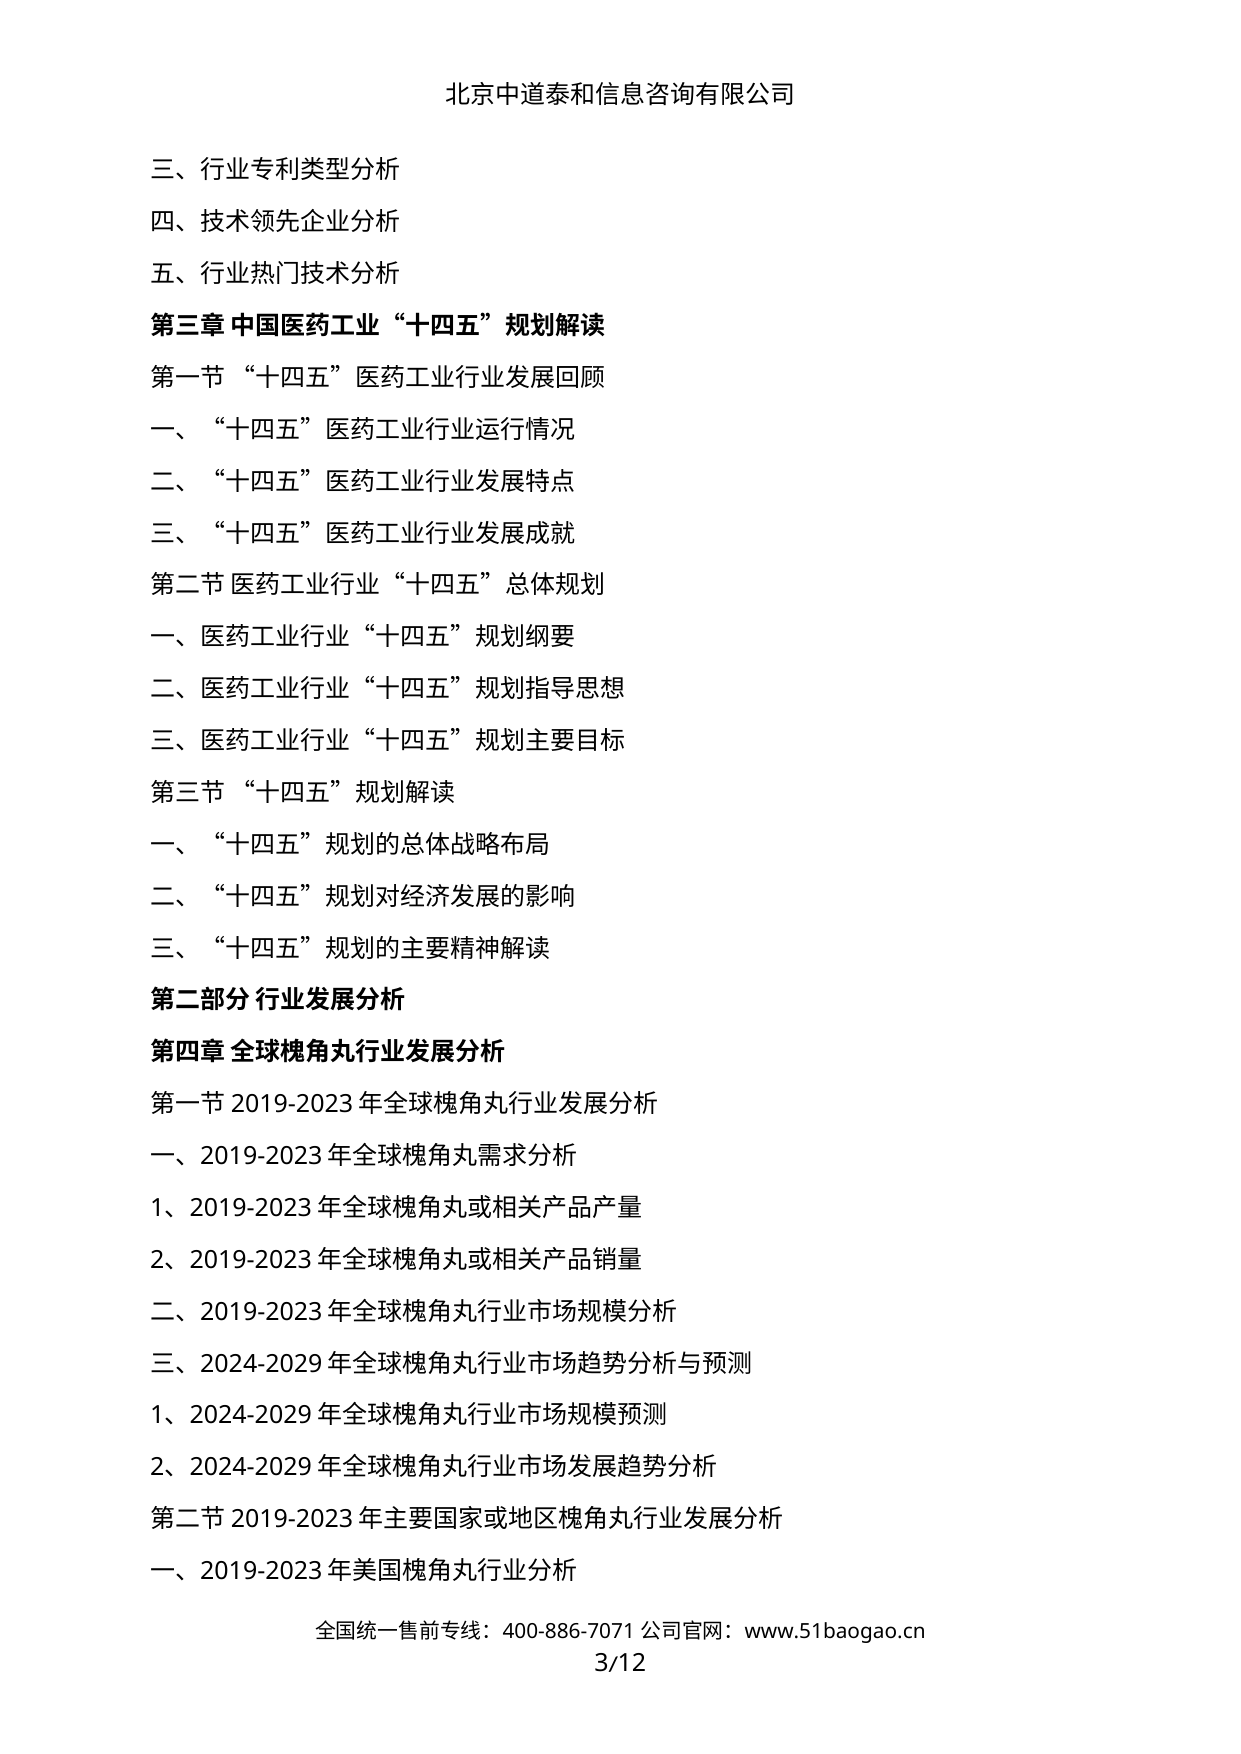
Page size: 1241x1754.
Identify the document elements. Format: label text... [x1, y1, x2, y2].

text 一、“十四五”规划的总体战略布局 [150, 824, 1090, 861]
text 二、医药工业行业“十四五”规划指导思想 [150, 669, 1090, 705]
text 第三章 中国医药工业“十四五”规划解读 [150, 306, 1090, 342]
text 三、行业专利类型分析 [150, 150, 1090, 186]
text 第二部分 行业发展分析 [150, 980, 1090, 1016]
text 第一节 2019-2023年全球槐角丸行业发展分析 [150, 1084, 1090, 1120]
text 五、行业热门技术分析 [150, 254, 1090, 290]
text 第四章 全球槐角丸行业发展分析 [150, 1032, 1090, 1068]
text 二、2019-2023年全球槐角丸行业市场规模分析 [150, 1291, 1090, 1327]
text 一、医药工业行业“十四五”规划纲要 [150, 617, 1090, 653]
text 一、“十四五”医药工业行业运行情况 [150, 409, 1090, 446]
text 二、“十四五”规划对经济发展的影响 [150, 876, 1090, 912]
text 1、2019-2023年全球槐角丸或相关产品产量 [150, 1187, 1090, 1224]
text 2、2024-2029年全球槐角丸行业市场发展趋势分析 [150, 1447, 1090, 1483]
text 三、“十四五”规划的主要精神解读 [150, 928, 1090, 964]
text 三、“十四五”医药工业行业发展成就 [150, 513, 1090, 549]
text 一、2019-2023年全球槐角丸需求分析 [150, 1136, 1090, 1172]
text 一、2019-2023年美国槐角丸行业分析 [150, 1551, 1090, 1587]
text 1、2024-2029年全球槐角丸行业市场规模预测 [150, 1395, 1090, 1431]
text 三、2024-2029年全球槐角丸行业市场趋势分析与预测 [150, 1343, 1090, 1379]
text 第一节 “十四五”医药工业行业发展回顾 [150, 357, 1090, 394]
text 2、2019-2023年全球槐角丸或相关产品销量 [150, 1239, 1090, 1276]
text 二、“十四五”医药工业行业发展特点 [150, 461, 1090, 497]
text 四、技术领先企业分析 [150, 202, 1090, 238]
text 第二节 2019-2023年主要国家或地区槐角丸行业发展分析 [150, 1499, 1090, 1535]
text 第二节 医药工业行业“十四五”总体规划 [150, 565, 1090, 601]
text 三、医药工业行业“十四五”规划主要目标 [150, 721, 1090, 757]
text 第三节 “十四五”规划解读 [150, 772, 1090, 809]
